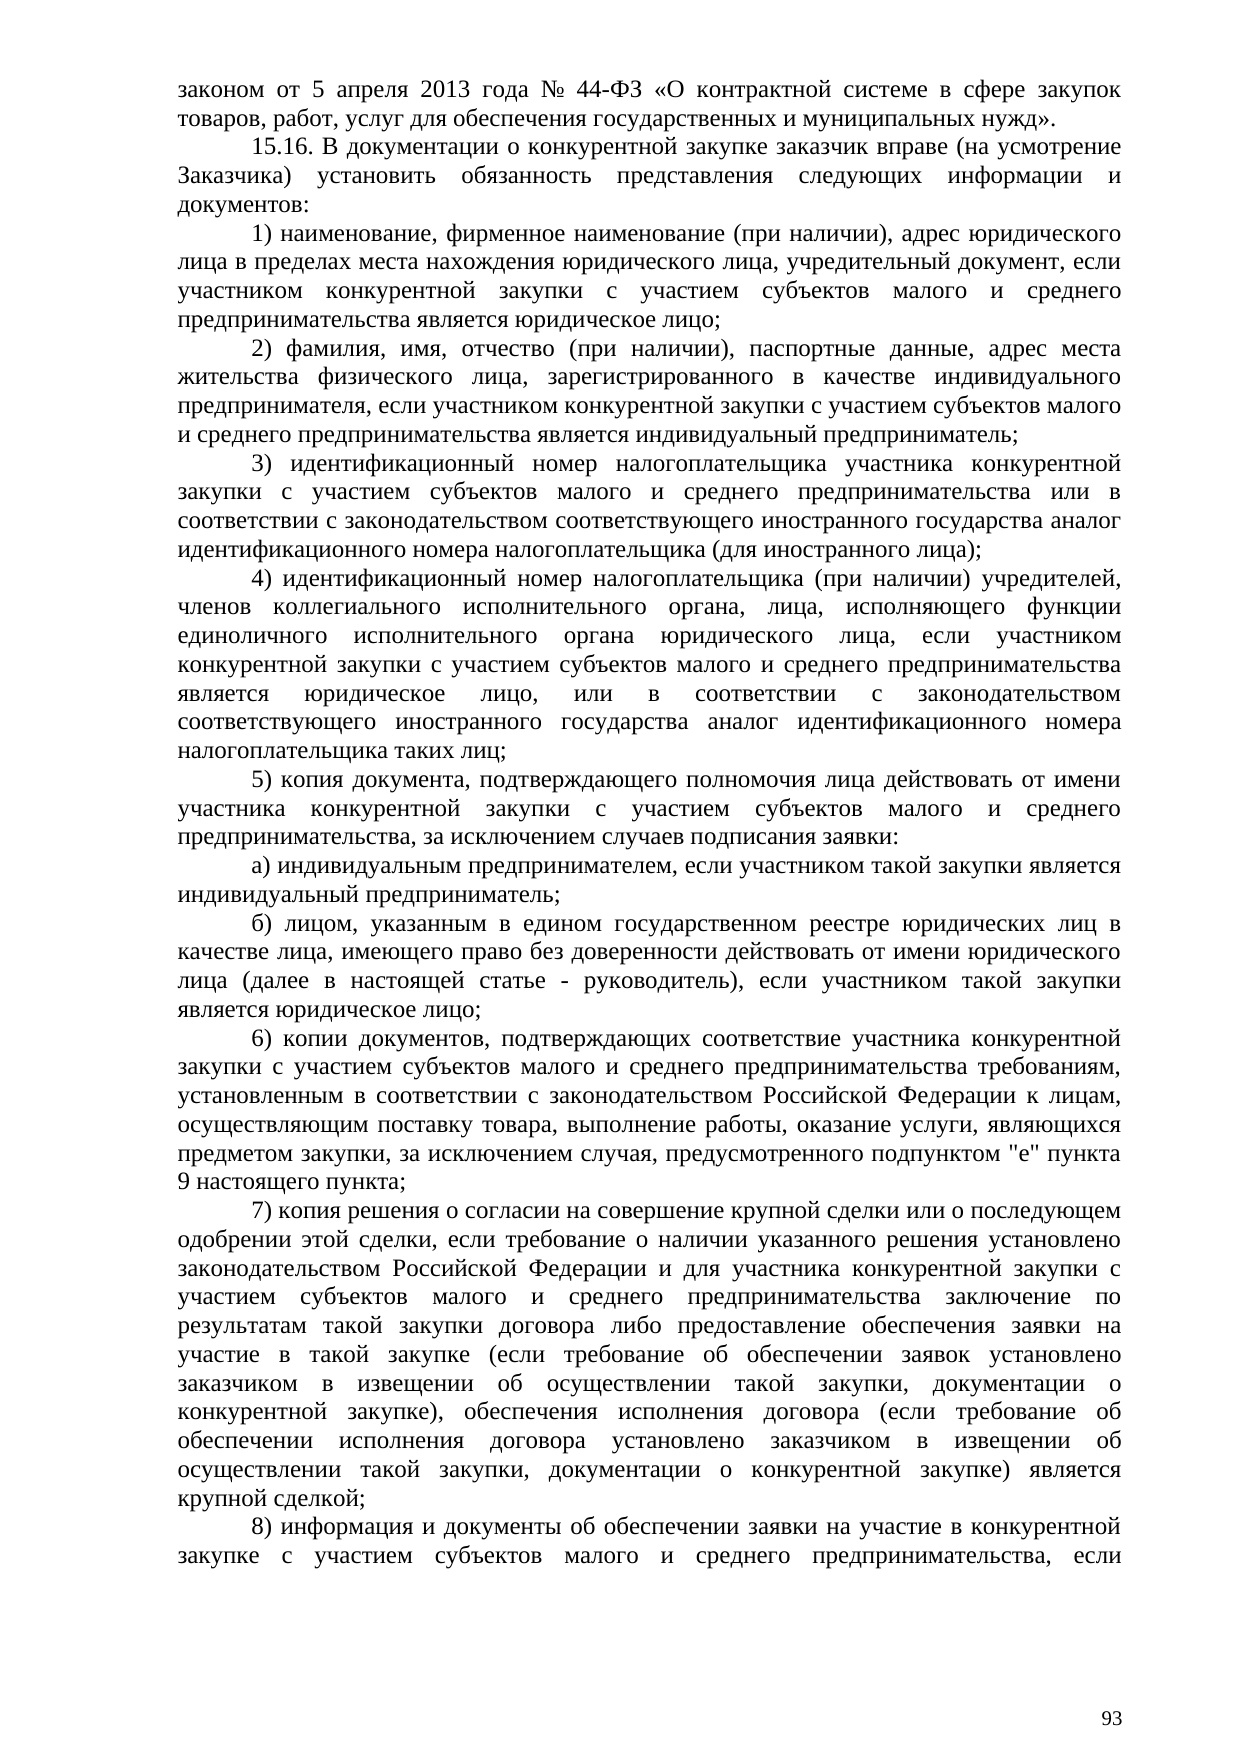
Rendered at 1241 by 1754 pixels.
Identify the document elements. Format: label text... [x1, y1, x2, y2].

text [177, 1511, 1122, 1569]
text 7) копия решения о согласии на совершение крупной сделки или о последующем одобрении этой сделки, если требование о наличии указанного решения установлено законодательством Российской Федерации и для участника конкурентной закупки с участием субъектов малого и среднего предпринимательства заключение по результатам такой закупки договора либо предоставление обеспечения заявки на участие в такой закупке (если требование об обеспечении заявок установлено заказчиком в извещении об осуществлении такой закупки, документации о конкурентной закупке), обеспечения исполнения договора (если требование об обеспечении исполнения договора установлено заказчиком в извещении об осуществлении такой закупки, документации о конкурентной закупке) является крупной сделкой; [177, 1195, 1122, 1511]
text 2) фамилия, имя, отчество (при наличии), паспортные данные, адрес места жительства физического лица, зарегистрированного в качестве индивидуального предпринимателя, если участником конкурентной закупки с участием субъектов малого и среднего предпринимательства является индивидуальный предприниматель; [177, 333, 1122, 448]
text 3) идентификационный номер налогоплательщика участника конкурентной закупки с участием субъектов малого и среднего предпринимательства или в соответствии с законодательством соответствующего иностранного государства аналог идентификационного номера налогоплательщика (для иностранного лица); [177, 448, 1122, 563]
text 6) копии документов, подтверждающих соответствие участника конкурентной закупки с участием субъектов малого и среднего предпринимательства требованиям, установленным в соответствии с законодательством Российской Федерации к лицам, осуществляющим поставку товара, выполнение работы, оказание услуги, являющихся предметом закупки, за исключением случая, предусмотренного подпунктом "е" пункта 9 настоящего пункта; [177, 1023, 1122, 1195]
text 4) идентификационный номер налогоплательщика (при наличии) учредителей, членов коллегиального исполнительного органа, лица, исполняющего функции единоличного исполнительного органа юридического лица, если участником конкурентной закупки с участием субъектов малого и среднего предпринимательства является юридическое лицо, или в соответствии с законодательством соответствующего иностранного государства аналог идентификационного номера налогоплательщика таких лиц; [177, 563, 1122, 764]
text 15.16. В документации о конкурентной закупке заказчик вправе (на усмотрение Заказчика) установить обязанность представления следующих информации и документов: [177, 131, 1122, 218]
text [177, 74, 1122, 131]
text а) индивидуальным предпринимателем, если участником такой закупки является индивидуальный предприниматель; [177, 850, 1122, 908]
text б) лицом, указанным в едином государственном реестре юридических лиц в качестве лица, имеющего право без доверенности действовать от имени юридического лица (далее в настоящей статье - руководитель), если участником такой закупки является юридическое лицо; [177, 908, 1122, 1023]
text 1) наименование, фирменное наименование (при наличии), адрес юридического лица в пределах места нахождения юридического лица, учредительный документ, если участником конкурентной закупки с участием субъектов малого и среднего предпринимательства является юридическое лицо; [177, 218, 1122, 333]
text 5) копия документа, подтверждающего полномочия лица действовать от имени участника конкурентной закупки с участием субъектов малого и среднего предпринимательства, за исключением случаев подписания заявки: [177, 764, 1122, 850]
